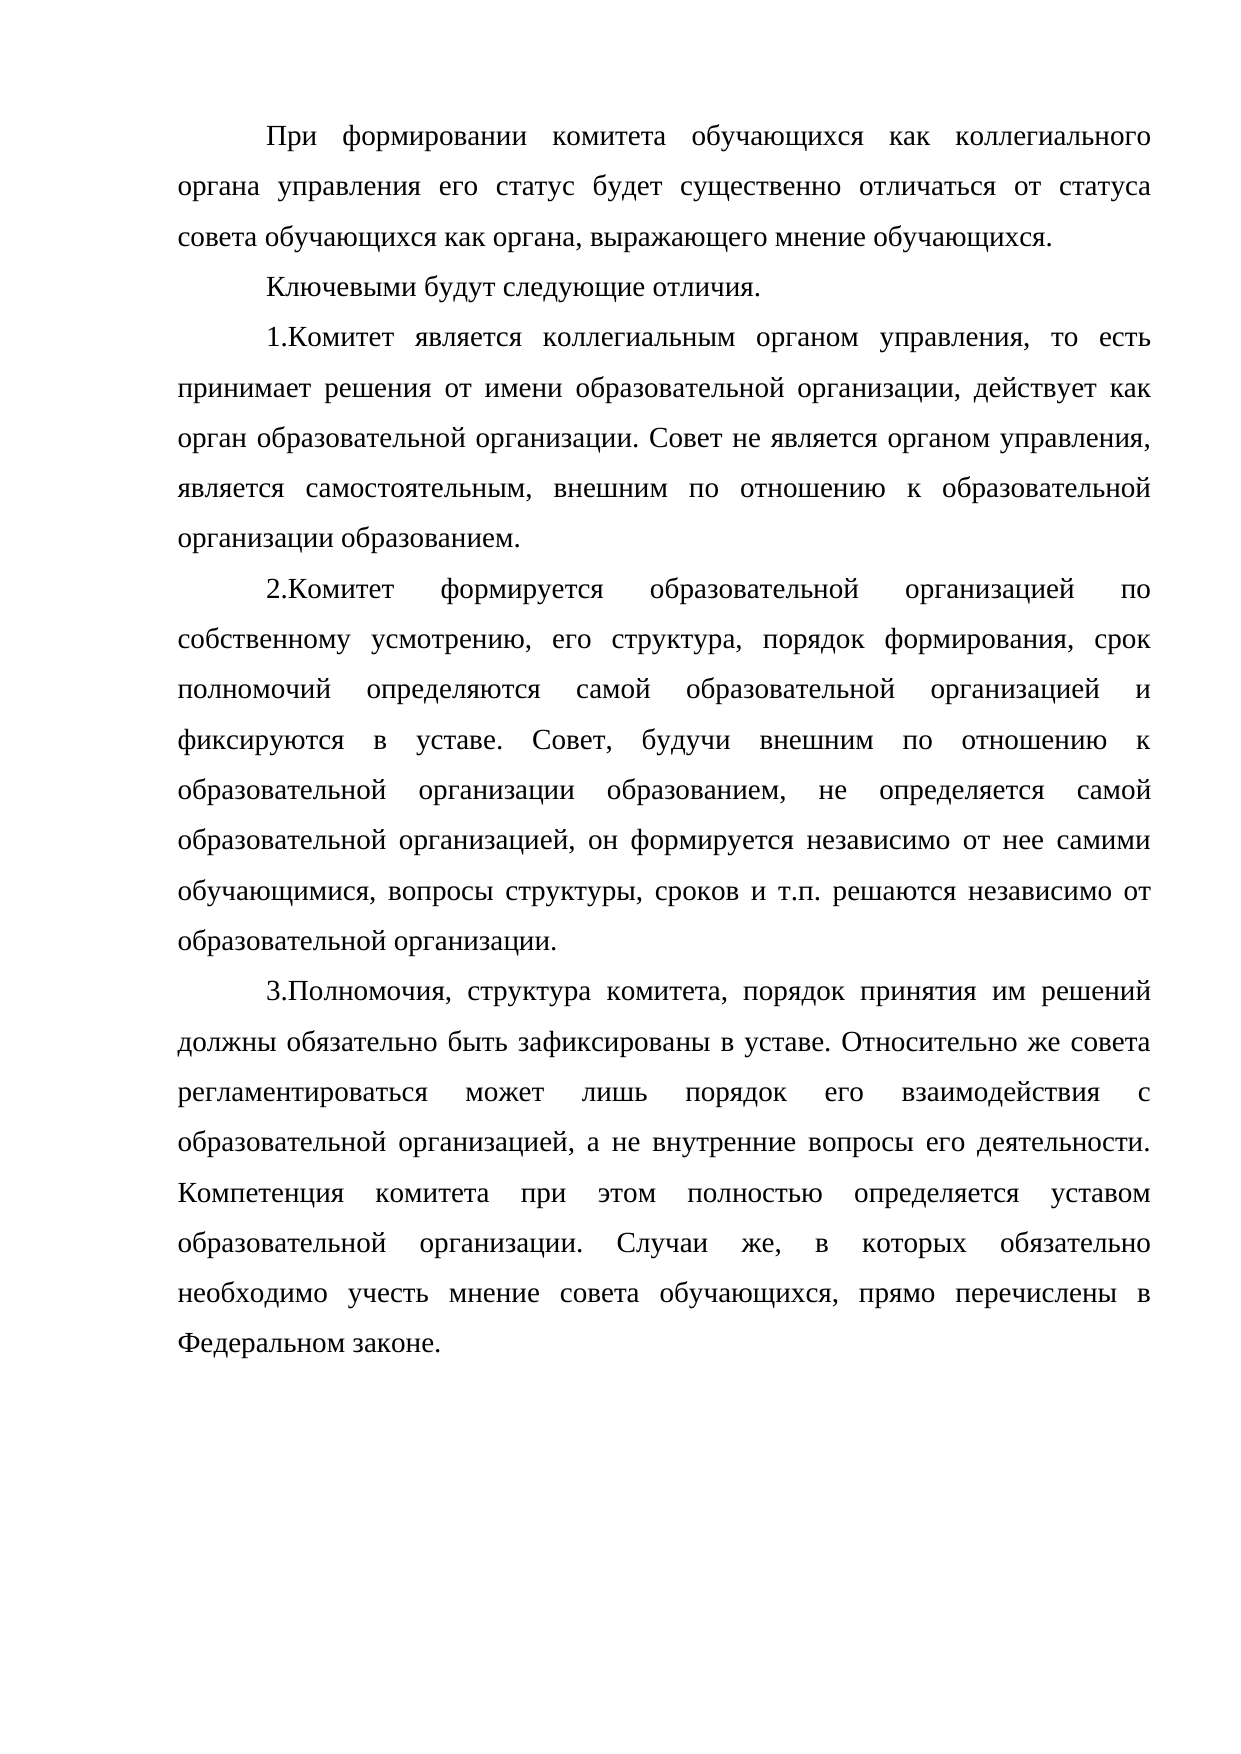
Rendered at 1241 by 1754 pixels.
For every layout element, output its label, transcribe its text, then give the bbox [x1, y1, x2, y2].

text При формировании комитета обучающихся как коллегиального органа управления его статус будет существенно отличаться от статуса совета обучающихся как органа, выражающего мнение обучающихся. [177, 118, 1152, 252]
text Ключевыми будут следующие отличия. [177, 269, 1152, 303]
text 3.Полномочия, структура комитета, порядок принятия им решений должны обязательно быть зафиксированы в уставе. Относительно же совета регламентироваться может лишь порядок его взаимодействия с образовательной организацией, а не внутренние вопросы его деятельности. Компетенция комитета при этом полностью определяется уставом образовательной организации. Случаи же, в которых обязательно необходимо учесть мнение совета обучающихся, прямо перечислены в Федеральном законе. [177, 973, 1152, 1359]
text 1.Комитет является коллегиальным органом управления, то есть принимает решения от имени образовательной организации, действует как орган образовательной организации. Совет не является органом управления, является самостоятельным, внешним по отношению к образовательной организации образованием. [177, 319, 1152, 554]
text 2.Комитет формируется образовательной организацией по собственному усмотрению, его структура, порядок формирования, срок полномочий определяются самой образовательной организацией и фиксируются в уставе. Совет, будучи внешним по отношению к образовательной организации образованием, не определяется самой образовательной организацией, он формируется независимо от нее самими обучающимися, вопросы структуры, сроков и т.п. решаются независимо от образовательной организации. [177, 571, 1152, 957]
